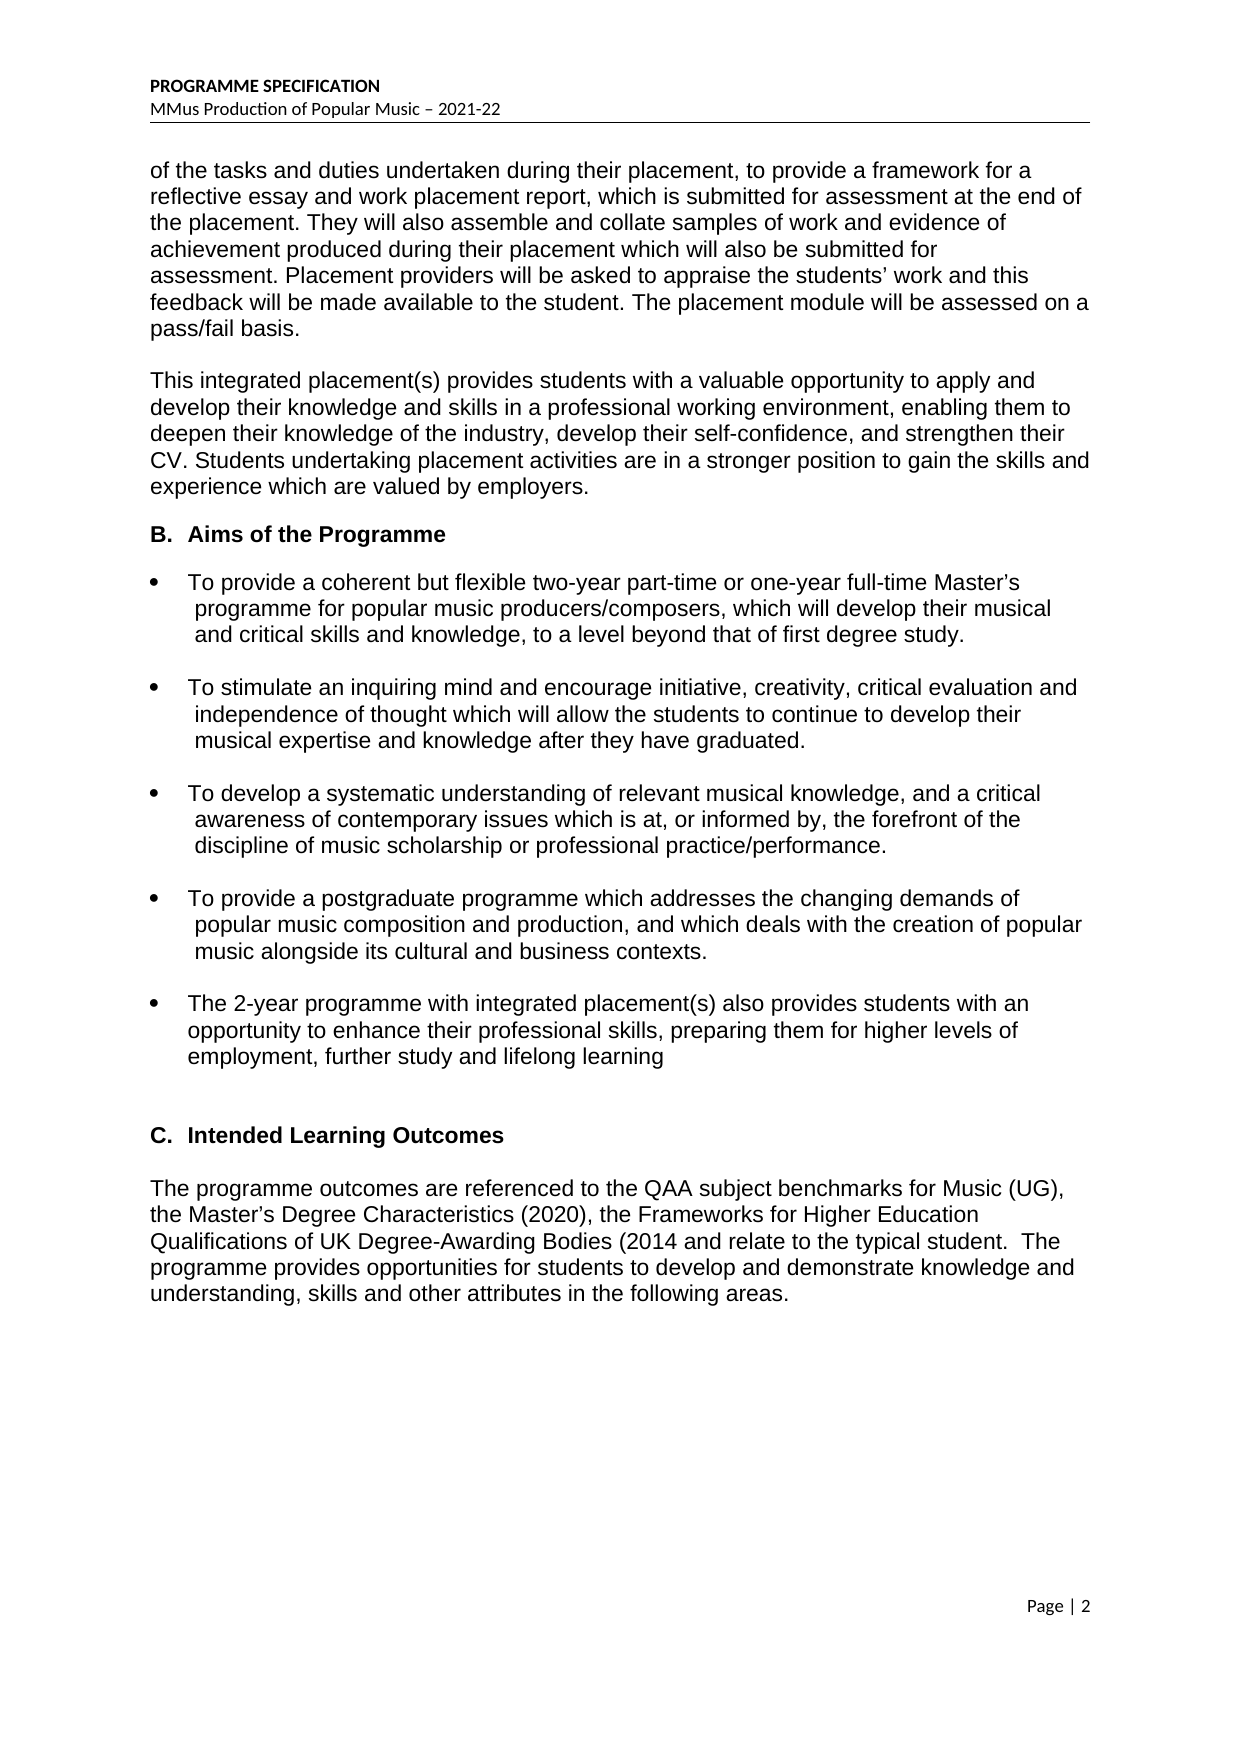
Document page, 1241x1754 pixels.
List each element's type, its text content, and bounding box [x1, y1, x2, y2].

list The 2-year programme with integrated placement(s) also provides students with an opportunity to enhance their professional skills, preparing them for higher levels of employment, further study and lifelong learning [150, 990, 1090, 1069]
list To develop a systematic understanding of relevant musical knowledge, and a critical awareness of contemporary issues which is at, or informed by, the forefront of the discipline of music scholarship or professional practice/performance. [150, 779, 1084, 859]
list To stimulate an inquiring mind and encourage initiative, creativity, critical evaluation and independence of thought which will allow the students to continue to develop their musical expertise and knowledge after they have graduated. [150, 674, 1084, 753]
list Aims of the Programme [150, 521, 1090, 547]
list Intended Learning Outcomes [150, 1122, 1090, 1148]
list To provide a postgraduate programme which addresses the changing demands of popular music composition and production, and which deals with the creation of popular music alongside its cultural and business contexts. [150, 885, 1090, 964]
text This integrated placement(s) provides students with a valuable opportunity to apply and develop their knowledge and skills in a professional working environment, enabling them to deepen their knowledge of the industry, develop their self-confidence, and strengthen their CV. Students undertaking placement activities are in a stronger position to gain the skills and experience which are valued by employers. [150, 367, 1090, 499]
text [150, 157, 1090, 341]
text The programme outcomes are referenced to the QAA subject benchmarks for Music (UG), the Master’s Degree Characteristics (2020), the Frameworks for Higher Education Qualifications of UK Degree-Awarding Bodies (2014 and relate to the typical student. The programme provides opportunities for students to develop and demonstrate knowledge and understanding, skills and other attributes in the following areas. [150, 1175, 1090, 1307]
list To provide a coherent but flexible two-year part-time or one-year full-time Master’s programme for popular music producers/composers, which will develop their musical and critical skills and knowledge, to a level beyond that of first degree study. [150, 569, 1084, 648]
